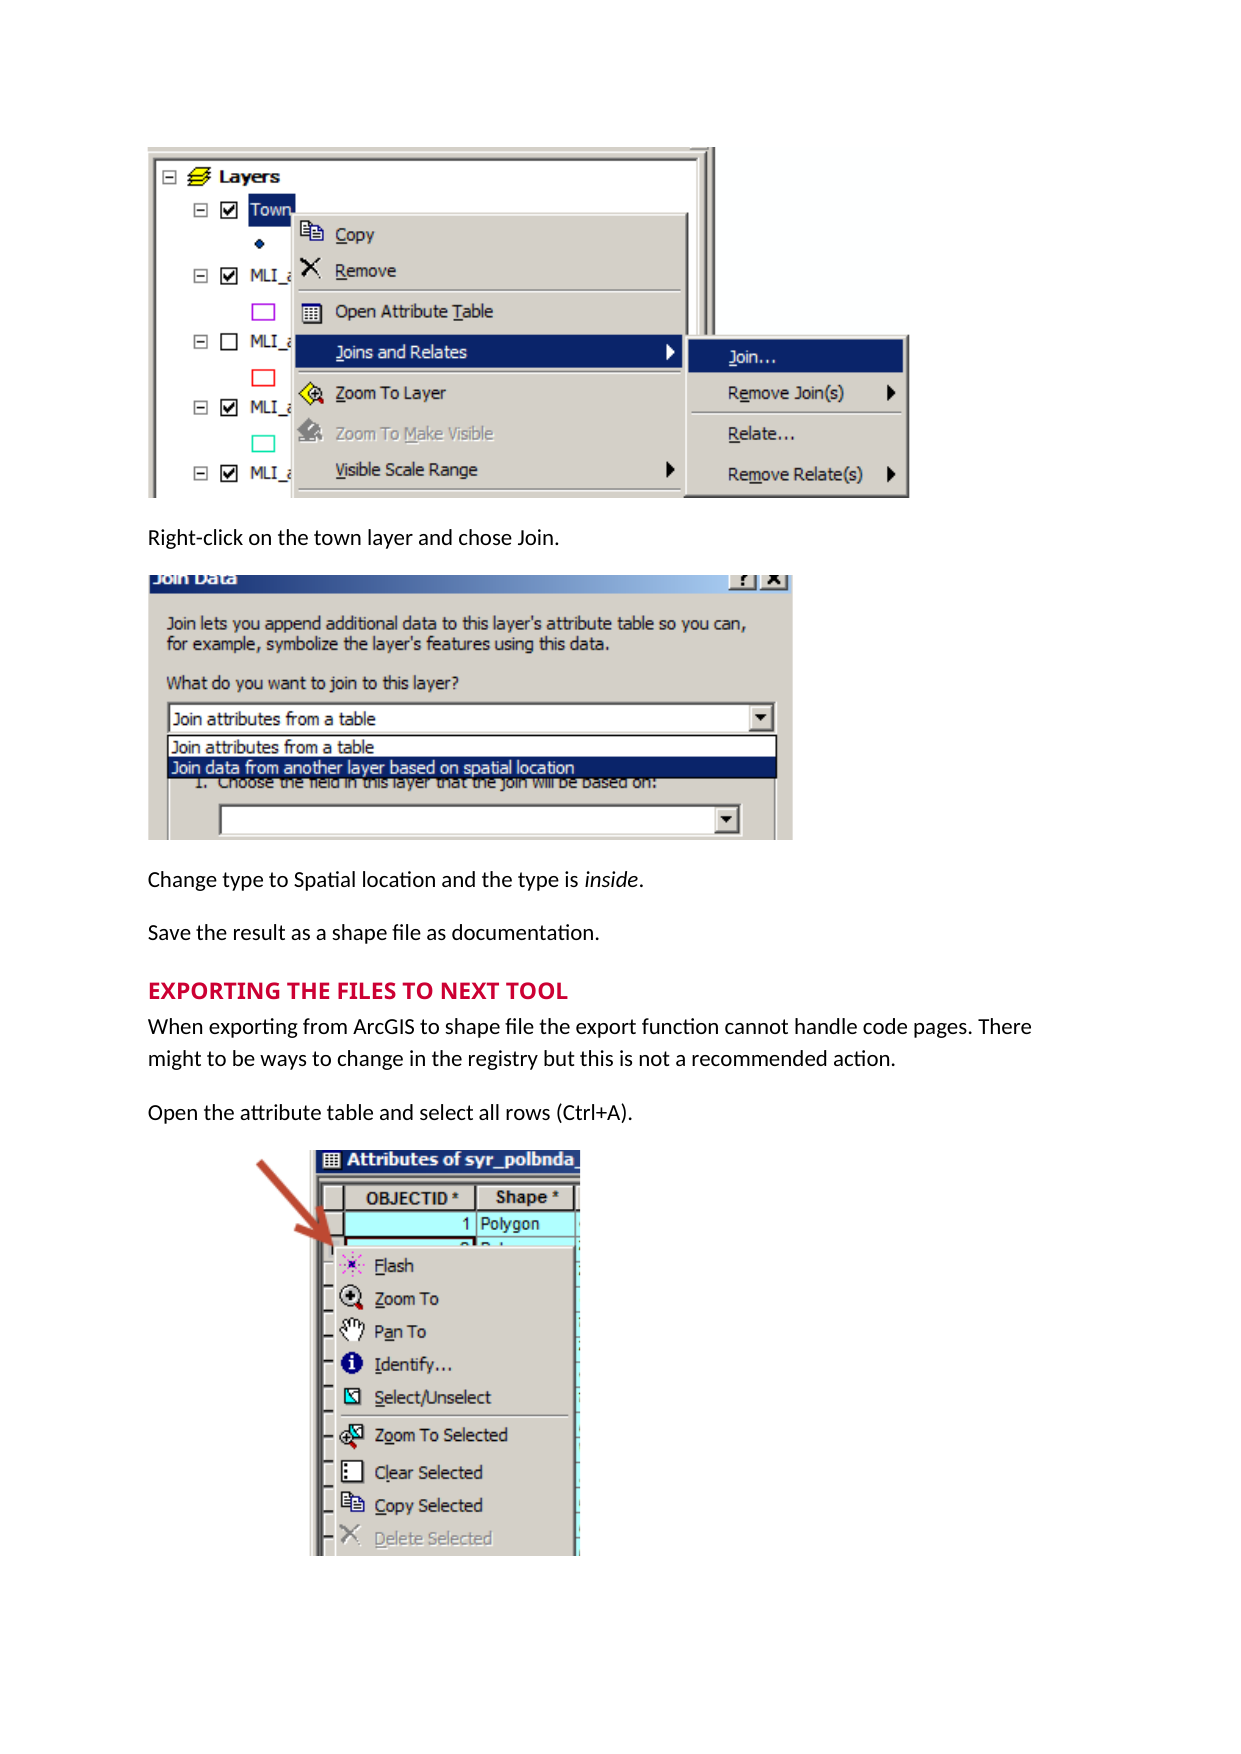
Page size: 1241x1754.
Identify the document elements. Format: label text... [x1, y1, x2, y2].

text When exporting from ArcGIS to shape file the export function cannot handle code pages. There might to be ways to change in the registry but this is not a recommended action. [148, 1012, 1093, 1073]
subtitle Exporting the files to next tool [148, 975, 1093, 1006]
text Change type to Spatial location and the type is inside. [148, 865, 1093, 893]
picture [147, 575, 793, 840]
picture [147, 147, 910, 498]
text Save the result as a shape file as documentation. [148, 918, 1093, 946]
picture [147, 1150, 581, 1556]
text Open the attribute table and select all rows (Ctrl+A). [148, 1098, 1093, 1126]
text Right-click on the town layer and chose Join. [148, 523, 1093, 551]
